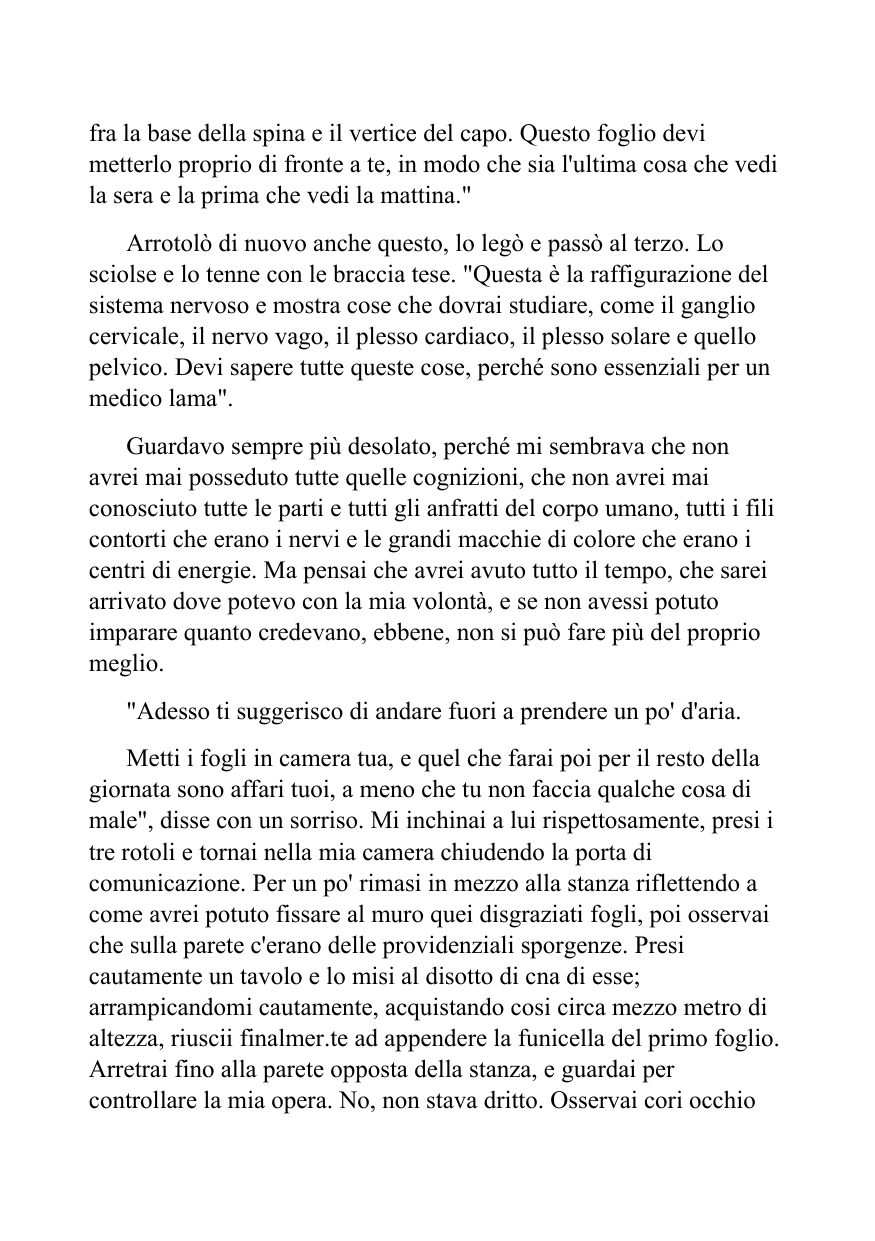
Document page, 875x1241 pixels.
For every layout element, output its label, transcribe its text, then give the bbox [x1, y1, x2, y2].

text "Adesso ti suggerisco di andare fuori a prendere un po' d'aria. [89, 696, 785, 724]
text Guardavo sempre più desolato, perché mi sembrava che non avrei mai posseduto tutte quelle cognizioni, che non avrei mai conosciuto tutte le parti e tutti gli anfratti del corpo umano, tutti i fili contorti che erano i nervi e le grandi macchie di colore che erano i centri di energie. Ma pensai che avrei avuto tutto il tempo, che sarei arrivato dove potevo con la mia volontà, e se non avessi potuto imparare quanto credevano, ebbene, non si può fare più del proprio meglio. [89, 431, 785, 677]
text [89, 118, 785, 209]
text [89, 743, 785, 1114]
text Arrotolò di nuovo anche questo, lo legò e passò al terzo. Lo sciolse e lo tenne con le braccia tese. "Questa è la raffigurazione del sistema nervoso e mostra cose che dovrai studiare, come il ganglio cervicale, il nervo vago, il plesso cardiaco, il plesso solare e quello pelvico. Devi sapere tutte queste cose, perché sono essenziali per un medico lama". [89, 228, 785, 412]
